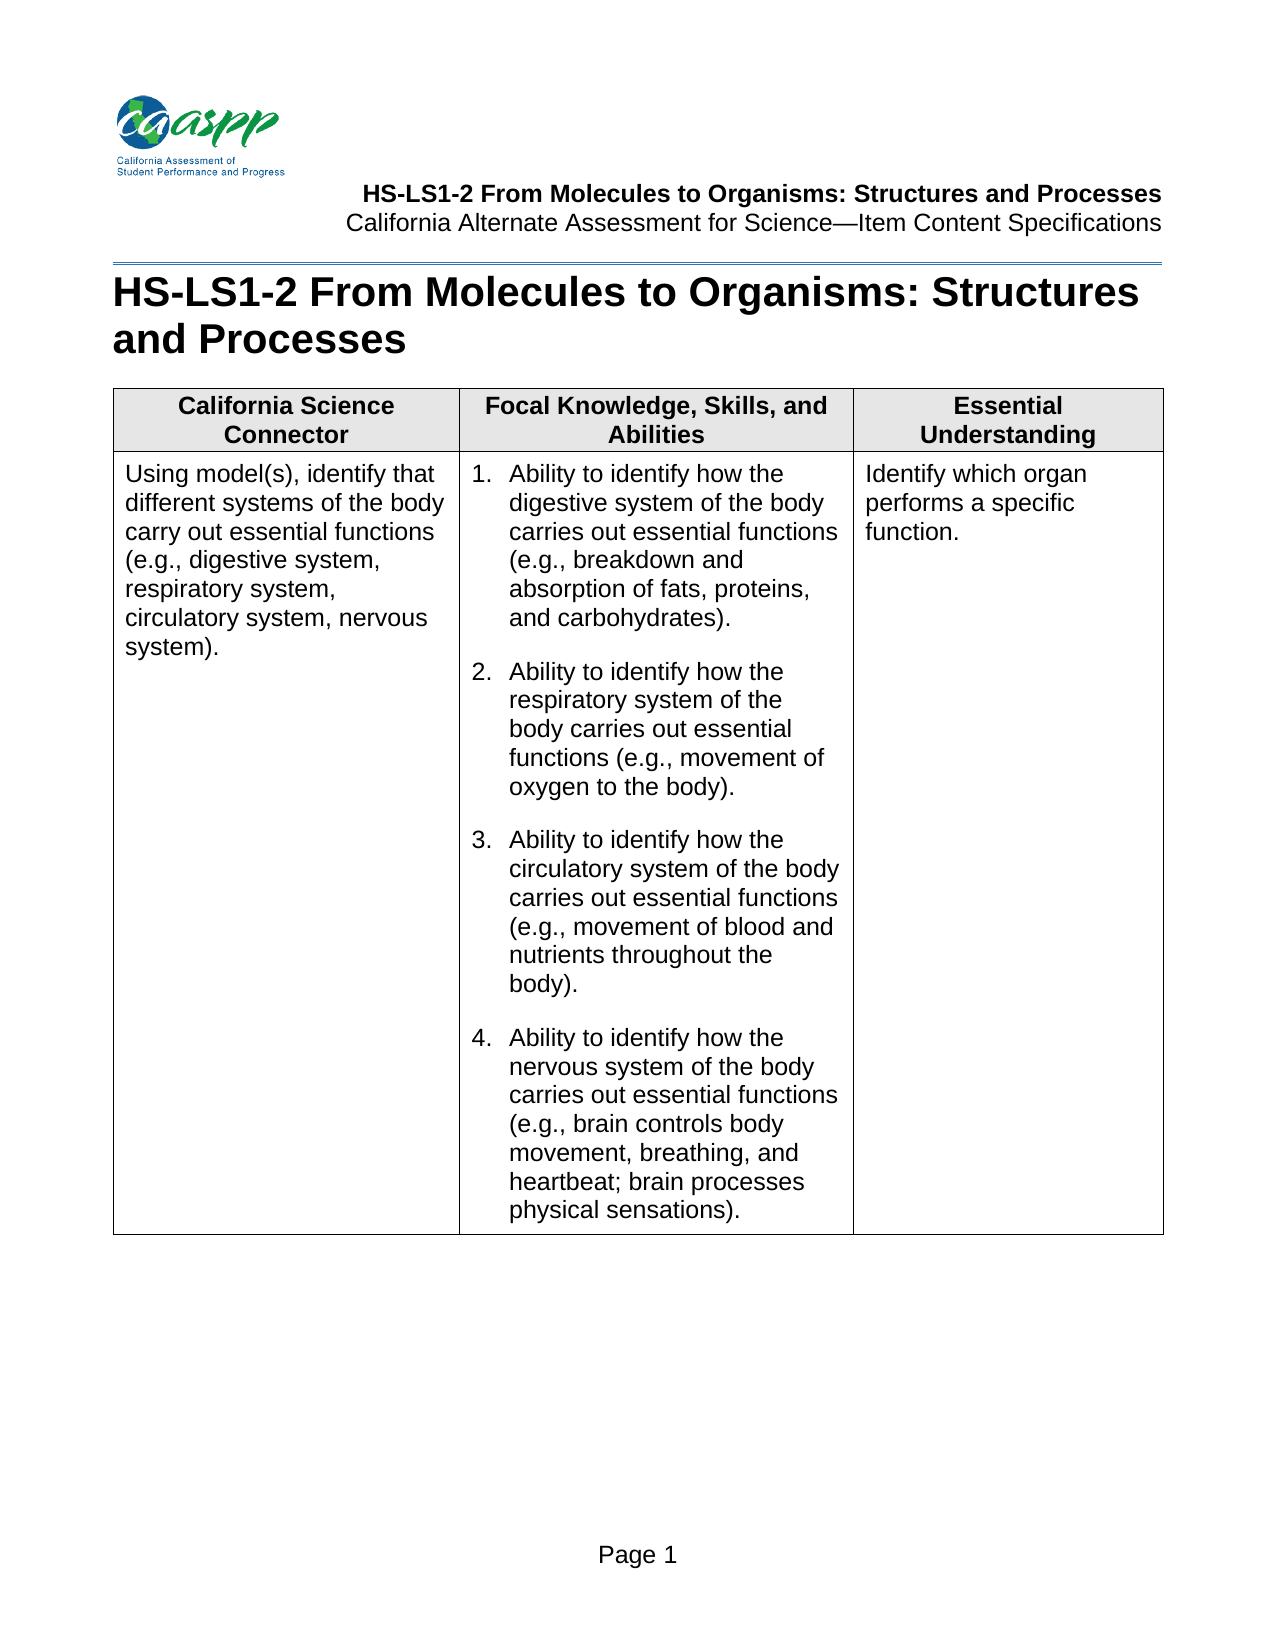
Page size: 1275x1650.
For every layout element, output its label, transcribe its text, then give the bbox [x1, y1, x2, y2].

table_cell Identify which organ performs a specific function. [854, 452, 1163, 1234]
table_header California Science Connector [114, 389, 459, 451]
table_cell Ability to identify how the digestive system of the body carries out essential functions (e.g., breakdown and absorption of fats, proteins, and carbohydrates). Ability to identify how the respiratory system of the body carries out essential functions (e.g., movement of oxygen to the body). Ability to identify how the circulatory system of the body carries out essential functions (e.g., movement of blood and nutrients throughout the body). Ability to identify how the nervous system of the body carries out essential functions (e.g., brain controls body movement, breathing, and heartbeat; brain processes physical sensations). [460, 452, 853, 1234]
picture [112, 93, 287, 180]
table_header Essential Understanding [854, 389, 1163, 451]
table_cell Using model(s), identify that different systems of the body carry out essential functions (e.g., digestive system, respiratory system, circulatory system, nervous system). [114, 452, 459, 1234]
table_header Focal Knowledge, Skills, and Abilities [460, 389, 853, 451]
text HS-LS1-2 From Molecules to Organisms: Structures and Processes [112, 179, 1162, 208]
subtitle HS-LS1-2 From Molecules to Organisms: Structures and Processes [112, 265, 1162, 363]
text California Alternate Assessment for Science—Item Content Specifications [112, 208, 1162, 237]
